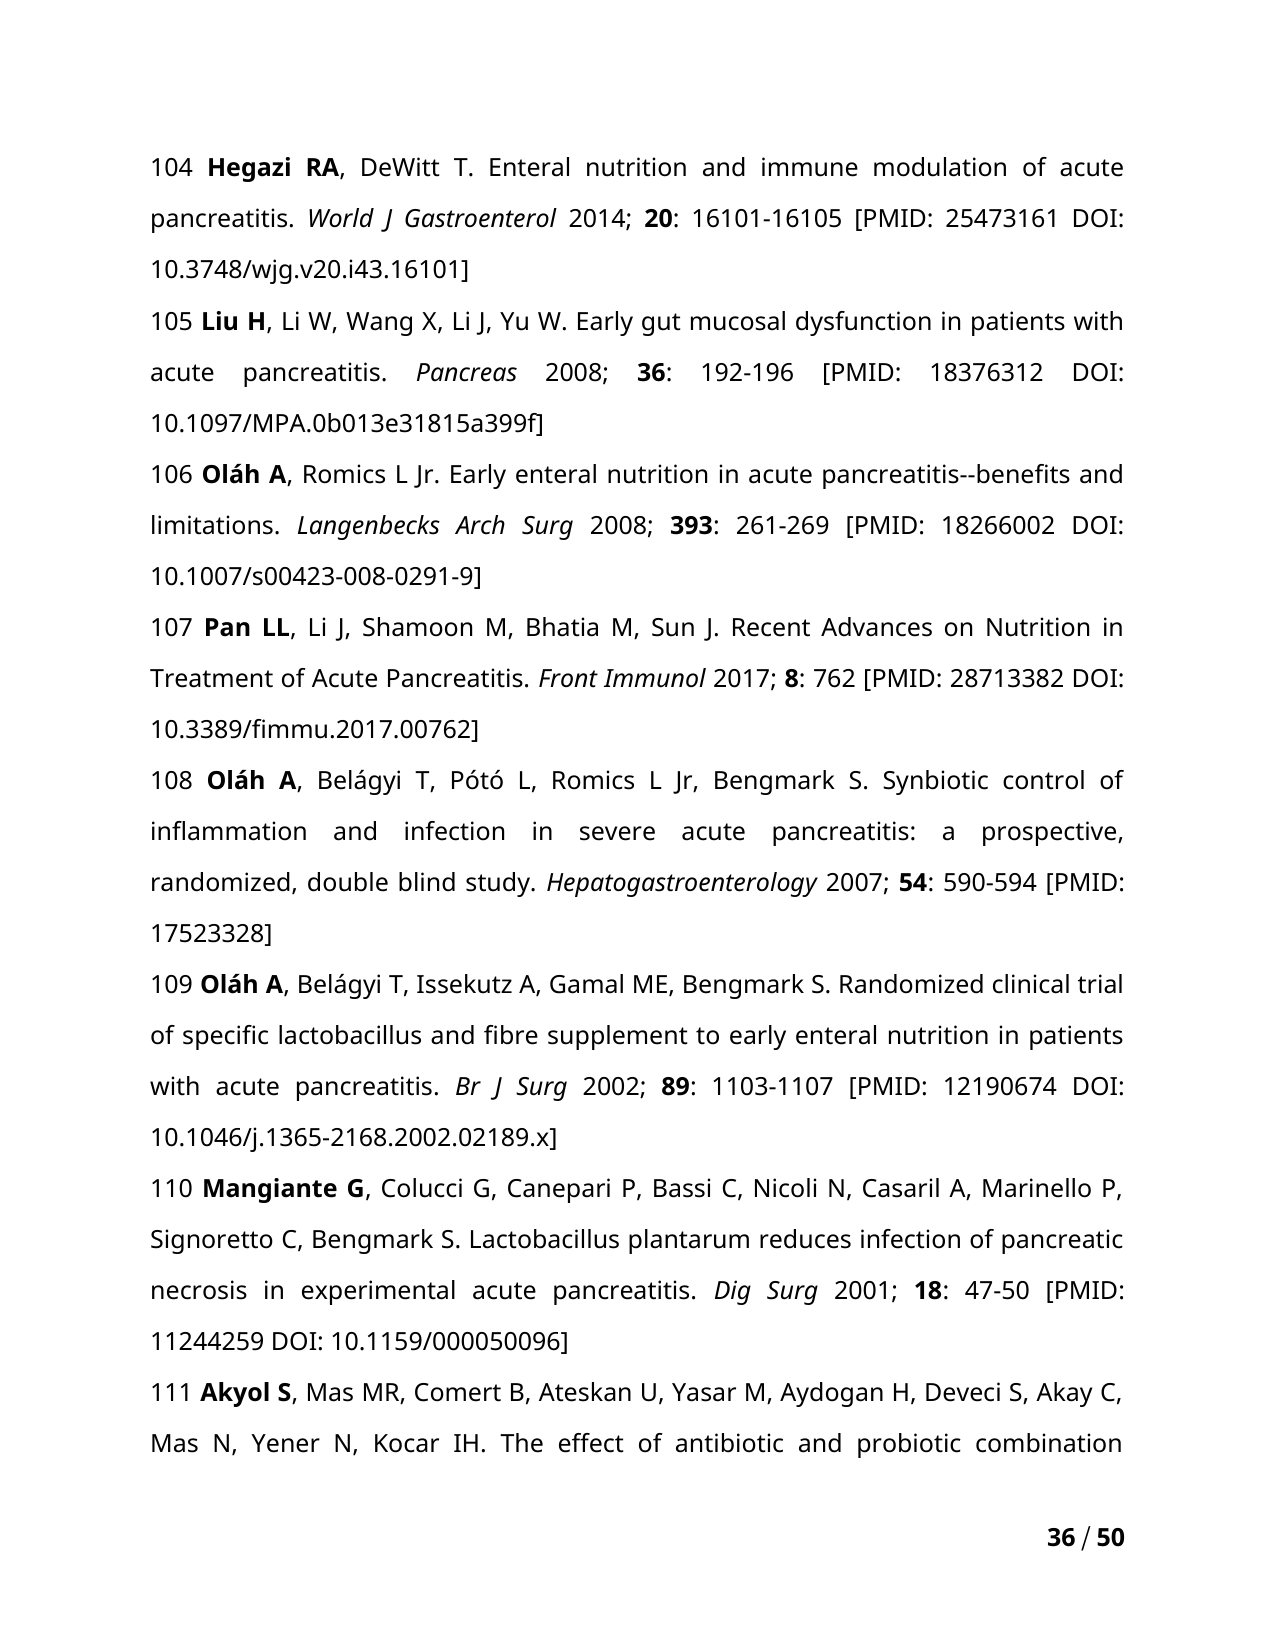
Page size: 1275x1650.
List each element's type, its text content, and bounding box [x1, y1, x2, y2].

text 104 Hegazi RA, DeWitt T. Enteral nutrition and immune modulation of acute pancreatitis. World J Gastroenterol 2014; 20: 16101-16105 [PMID: 25473161 DOI: 10.3748/wjg.v20.i43.16101] [150, 150, 1125, 286]
text 108 Oláh A, Belágyi T, Pótó L, Romics L Jr, Bengmark S. Synbiotic control of inflammation and infection in severe acute pancreatitis: a prospective, randomized, double blind study. Hepatogastroenterology 2007; 54: 590-594 [PMID: 17523328] [150, 762, 1125, 950]
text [150, 1375, 1125, 1460]
text 109 Oláh A, Belágyi T, Issekutz A, Gamal ME, Bengmark S. Randomized clinical trial of specific lactobacillus and fibre supplement to early enteral nutrition in patients with acute pancreatitis. Br J Surg 2002; 89: 1103-1107 [PMID: 12190674 DOI: 10.1046/j.1365-2168.2002.02189.x] [150, 967, 1125, 1154]
text 107 Pan LL, Li J, Shamoon M, Bhatia M, Sun J. Recent Advances on Nutrition in Treatment of Acute Pancreatitis. Front Immunol 2017; 8: 762 [PMID: 28713382 DOI: 10.3389/fimmu.2017.00762] [150, 609, 1125, 746]
text 106 Oláh A, Romics L Jr. Early enteral nutrition in acute pancreatitis--benefits and limitations. Langenbecks Arch Surg 2008; 393: 261-269 [PMID: 18266002 DOI: 10.1007/s00423-008-0291-9] [150, 456, 1125, 592]
text 105 Liu H, Li W, Wang X, Li J, Yu W. Early gut mucosal dysfunction in patients with acute pancreatitis. Pancreas 2008; 36: 192-196 [PMID: 18376312 DOI: 10.1097/MPA.0b013e31815a399f] [150, 303, 1125, 439]
text 110 Mangiante G, Colucci G, Canepari P, Bassi C, Nicoli N, Casaril A, Marinello P, Signoretto C, Bengmark S. Lactobacillus plantarum reduces infection of pancreatic necrosis in experimental acute pancreatitis. Dig Surg 2001; 18: 47-50 [PMID: 11244259 DOI: 10.1159/000050096] [150, 1171, 1125, 1358]
